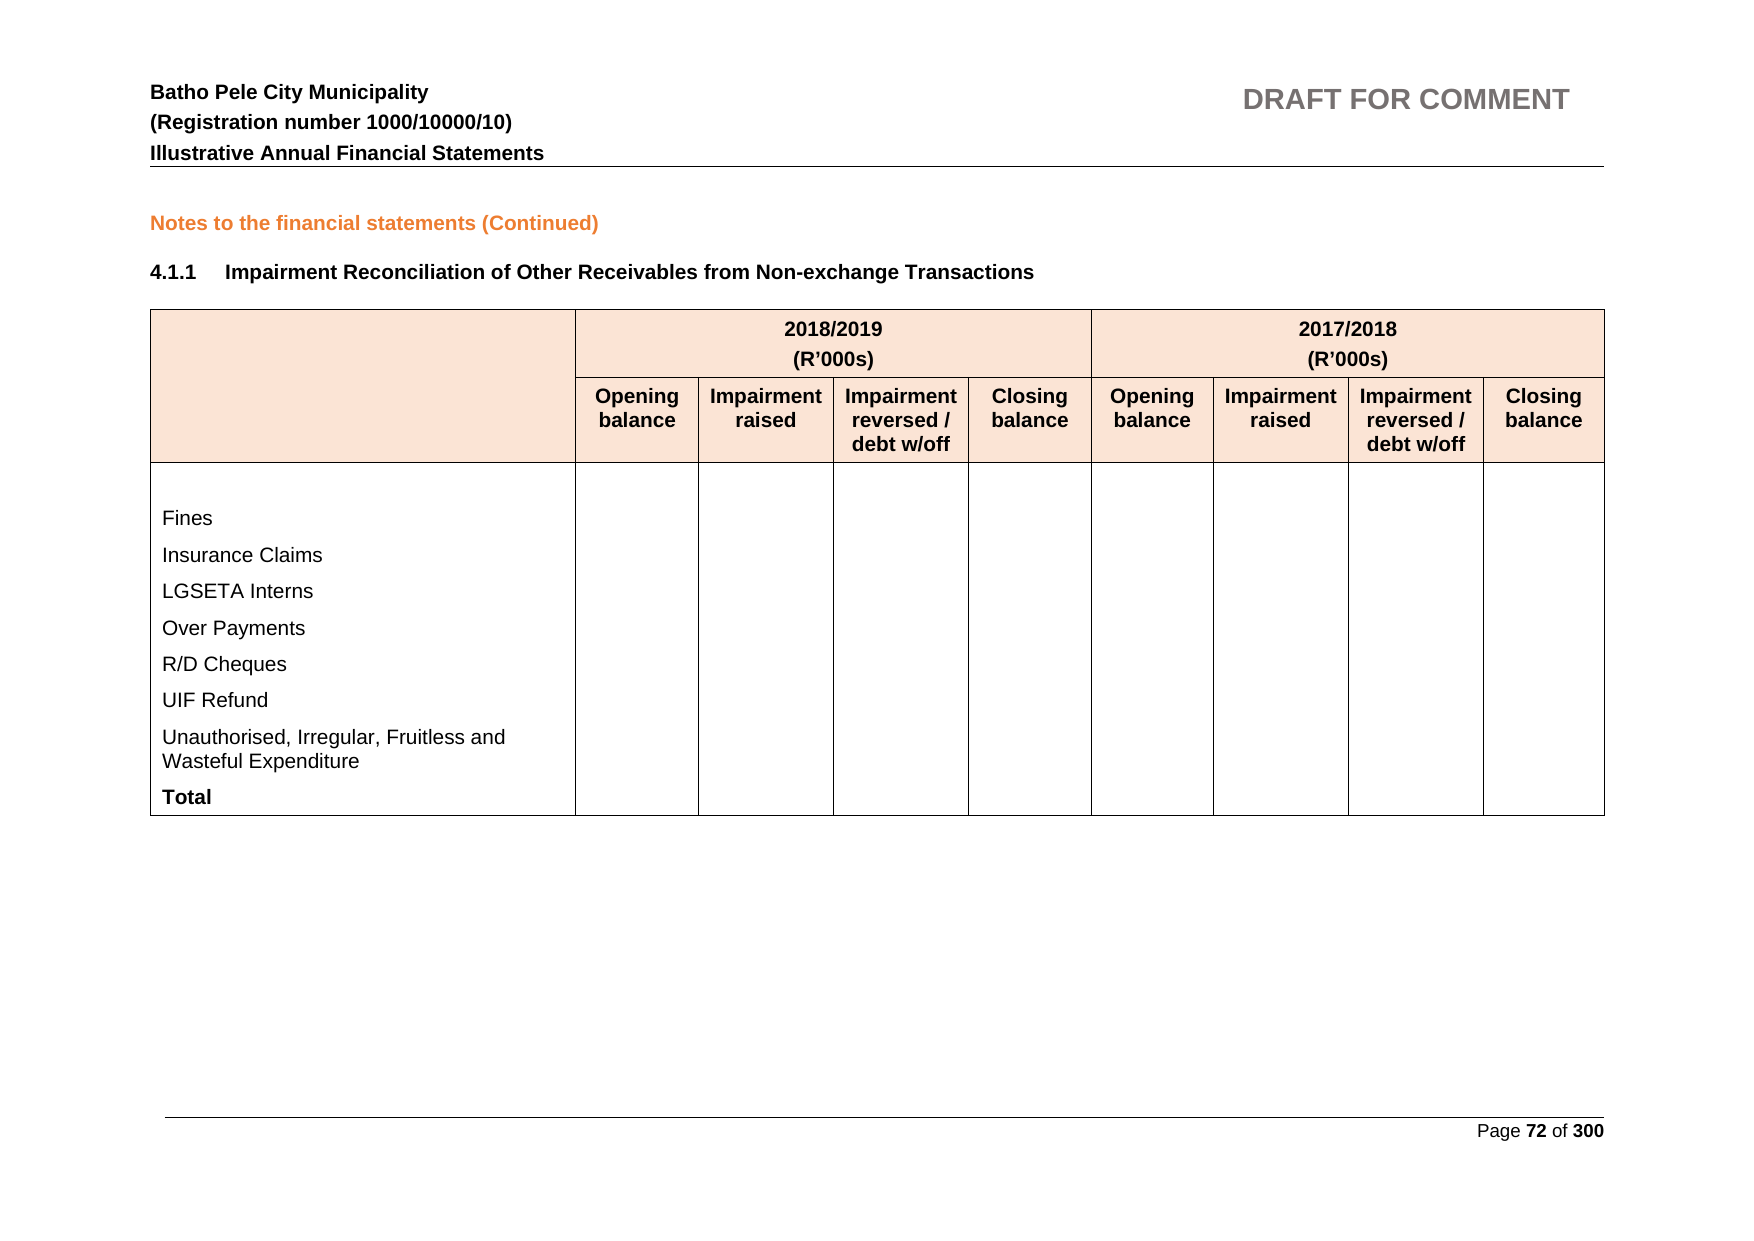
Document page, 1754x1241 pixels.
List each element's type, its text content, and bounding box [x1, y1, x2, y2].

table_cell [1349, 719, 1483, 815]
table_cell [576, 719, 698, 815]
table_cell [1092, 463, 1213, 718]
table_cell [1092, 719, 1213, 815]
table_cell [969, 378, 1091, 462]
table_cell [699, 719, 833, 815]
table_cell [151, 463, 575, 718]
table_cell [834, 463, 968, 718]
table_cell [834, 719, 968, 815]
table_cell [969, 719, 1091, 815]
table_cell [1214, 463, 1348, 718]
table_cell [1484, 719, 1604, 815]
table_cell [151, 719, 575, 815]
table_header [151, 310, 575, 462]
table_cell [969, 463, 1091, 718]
list Impairment Reconciliation of Other Receivables from Non-exchange Transactions [150, 260, 1604, 284]
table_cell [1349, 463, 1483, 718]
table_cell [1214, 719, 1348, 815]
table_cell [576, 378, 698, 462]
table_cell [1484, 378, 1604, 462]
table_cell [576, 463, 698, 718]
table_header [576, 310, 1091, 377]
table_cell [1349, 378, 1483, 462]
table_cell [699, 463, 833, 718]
text Notes to the financial statements (Continued) [150, 211, 1604, 235]
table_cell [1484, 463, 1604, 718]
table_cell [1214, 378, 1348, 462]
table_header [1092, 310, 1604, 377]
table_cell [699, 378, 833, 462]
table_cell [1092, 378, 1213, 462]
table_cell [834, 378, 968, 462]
